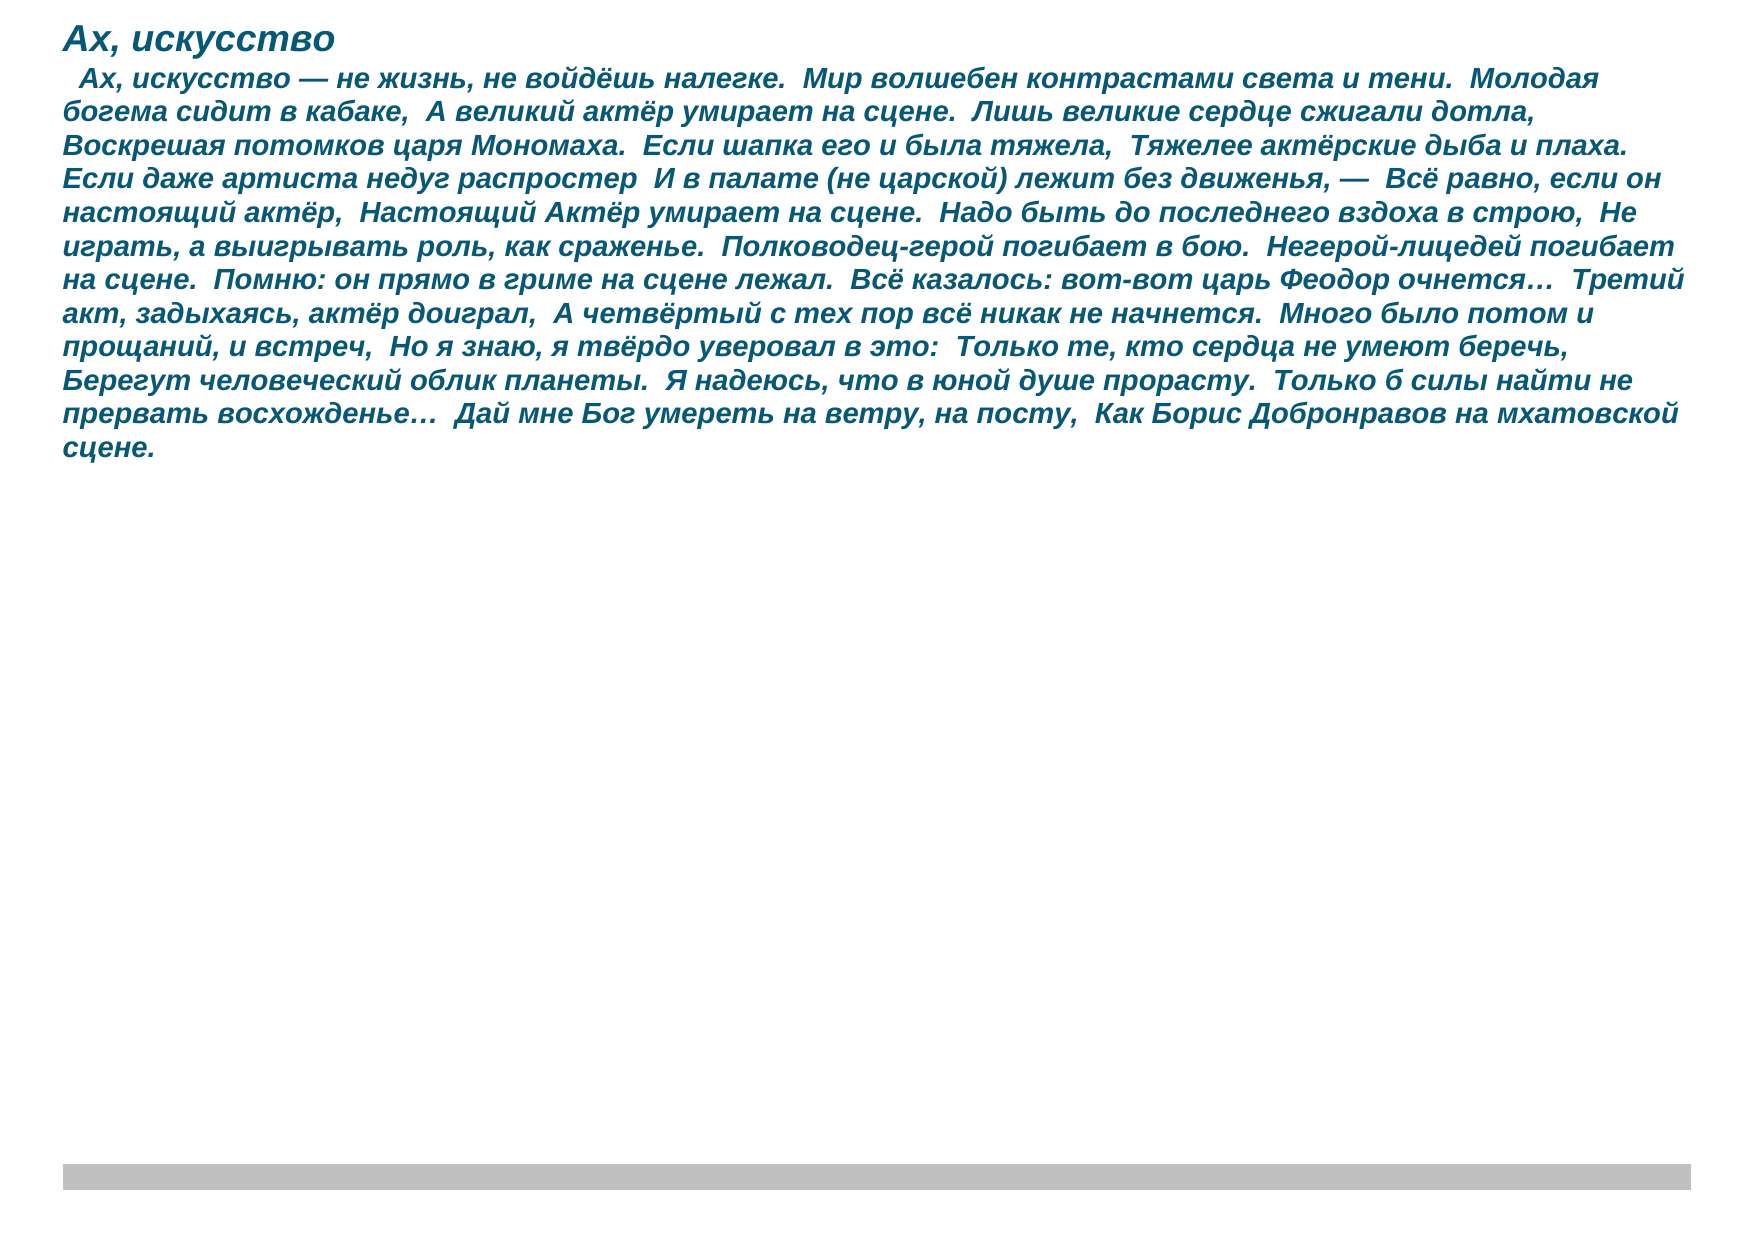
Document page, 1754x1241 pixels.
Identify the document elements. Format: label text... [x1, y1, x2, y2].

subtitle Ах, искусство [62, 17, 1691, 60]
